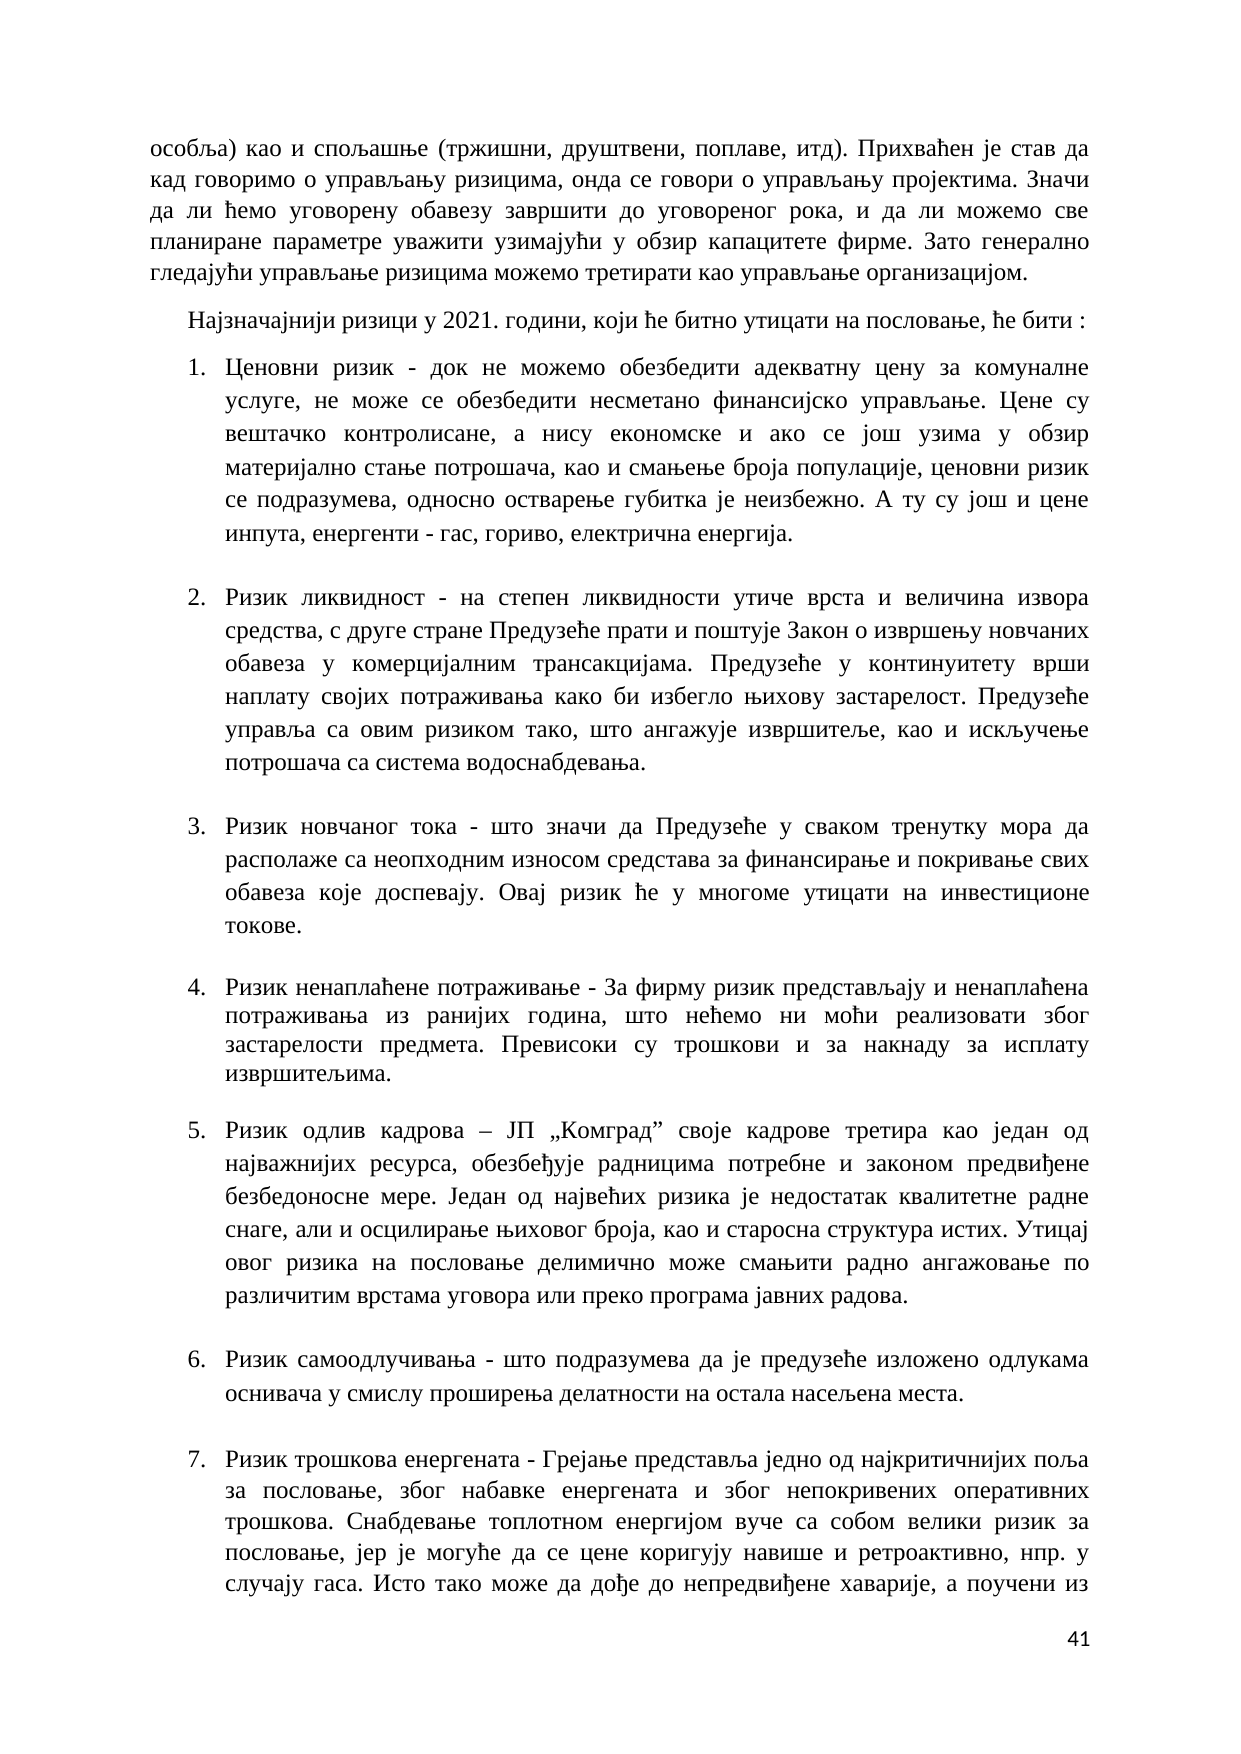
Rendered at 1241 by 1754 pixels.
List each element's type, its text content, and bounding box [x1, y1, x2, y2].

list Ризик новчаног тока - што значи да Предузеће у сваком тренутку мора да располаже са неопходним износом средстава за финансирање и покривање свих обавеза које доспевају. Овај ризик ће у многоме утицати на инвестиционе токове. [187, 811, 1090, 939]
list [187, 1444, 1090, 1597]
list Ризик ненаплаћене потраживање - За фирму ризик представљају и ненаплаћена потраживања из ранијих година, што нећемо ни моћи реализовати због застарелости предмета. Превисоки су трошкови и за накнаду за исплату извршитељима. [187, 972, 1090, 1087]
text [150, 133, 1090, 286]
list Ценовни ризик - док не можемо обезбедити адекватну цену за комуналне услуге, не може се обезбедити несметано финансијско управљање. Цене су вештачко контролисане, а нису економске и ако се још узима у обзир материјално стање потрошача, као и смањење броја популације, ценовни ризик се подразумева, односно остварење губитка је неизбежно. А ту су још и цене инпута, енергенти - гас, гориво, електрична енергија. [187, 352, 1090, 546]
list Ризик одлив кадрова – ЈП „Комград” своје кадрове третира као један од најважнијих ресурса, обезбеђује радницима потребне и законом предвиђене безбедоносне мере. Један од највећих ризика је недостатак квалитетне радне снаге, али и осцилирање њиховог броја, као и старосна структура истих. Утицај овог ризика на пословање делимично може смањити радно ангажовање по различитим врстама уговора или преко програма јавних радова. [187, 1115, 1090, 1309]
list Ризик самоодлучивања - што подразумева да је предузеће изложено одлукама оснивача у смислу проширења делатности на остала насељена места. [187, 1344, 1090, 1406]
list Ризик ликвидност - на степен ликвидности утиче врста и величина извора средства, с друге стране Предузеће прати и поштује Закон о извршењу новчаних обавеза у комерцијалним трансакцијама. Предузеће у континуитету врши наплату својих потраживања како би избегло њихову застарелост. Предузеће управља са овим ризиком тако, што ангажује извршитеље, као и искључење потрошача са система водоснабдевања. [187, 582, 1090, 776]
text Најзначајнији ризици у 2021. години, који ће битно утицати на пословање, ће бити : [150, 305, 1090, 333]
